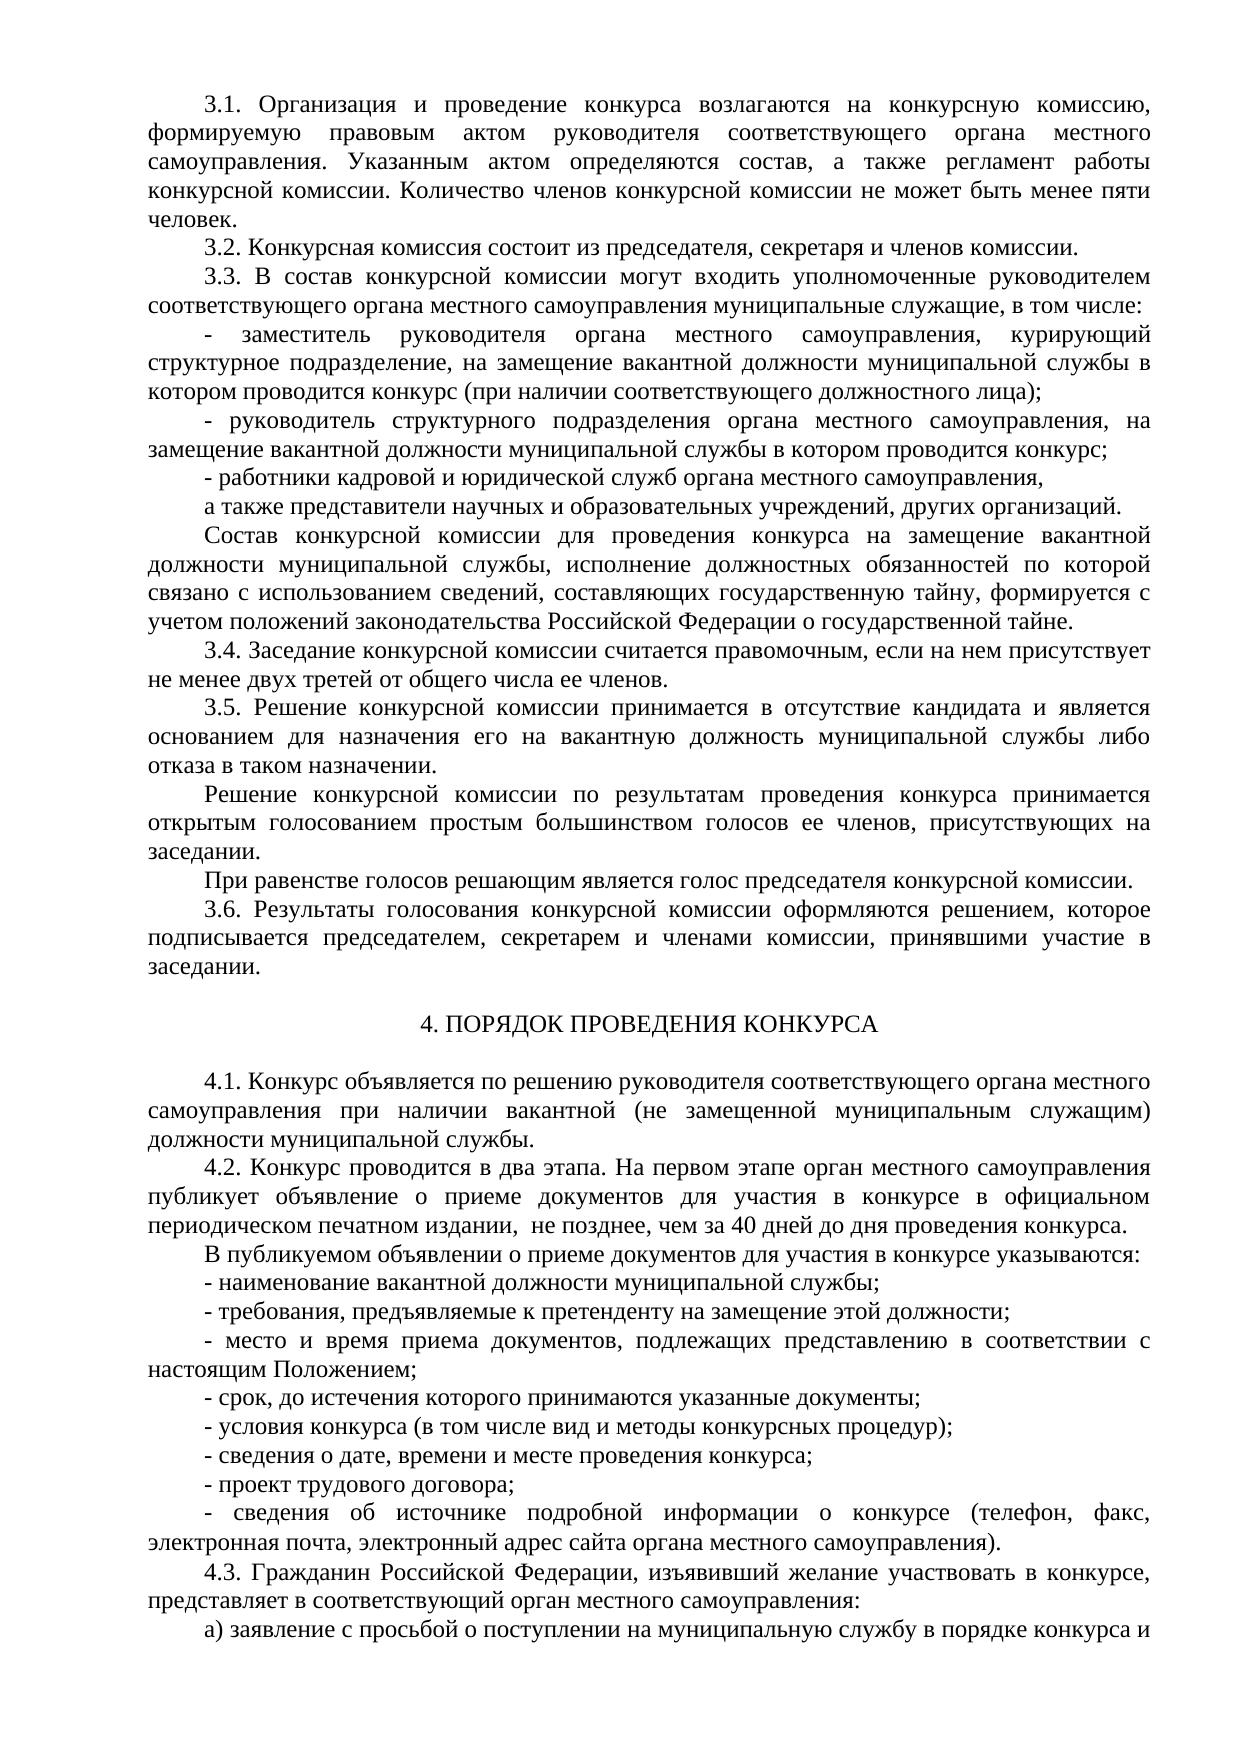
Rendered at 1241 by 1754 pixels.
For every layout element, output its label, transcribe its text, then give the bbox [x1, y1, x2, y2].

text 3.2. Конкурсная комиссия состоит из председателя, секретаря и членов комиссии. [148, 232, 1152, 261]
text - срок, до истечения которого принимаются указанные документы; [148, 1382, 1152, 1411]
text - условия конкурса (в том числе вид и методы конкурсных процедур); [148, 1411, 1152, 1440]
text 3.5. Решение конкурсной комиссии принимается в отсутствие кандидата и является основанием для назначения его на вакантную должность муниципальной службы либо отказа в таком назначении. [148, 692, 1152, 779]
text - работники кадровой и юридической служб органа местного самоуправления, [148, 462, 1152, 491]
text 3.6. Результаты голосования конкурсной комиссии оформляются решением, которое подписывается председателем, секретарем и членами комиссии, принявшими участие в заседании. [148, 894, 1152, 980]
text - сведения об источнике подробной информации о конкурсе (телефон, факс, электронная почта, электронный адрес сайта органа местного самоуправления). [148, 1497, 1152, 1557]
text Решение конкурсной комиссии по результатам проведения конкурса принимается открытым голосованием простым большинством голосов ее членов, присутствующих на заседании. [148, 779, 1152, 865]
text 4. ПОРЯДОК ПРОВЕДЕНИЯ КОНКУРСА [148, 1009, 1152, 1037]
text 4.2. Конкурс проводится в два этапа. На первом этапе орган местного самоуправления публикует объявление о приеме документов для участия в конкурсе в официальном периодическом печатном издании, не позднее, чем за 40 дней до дня проведения конкурса. [148, 1152, 1152, 1239]
text - руководитель структурного подразделения органа местного самоуправления, на замещение вакантной должности муниципальной службы в котором проводится конкурс; [148, 405, 1152, 462]
text - заместитель руководителя органа местного самоуправления, курирующий структурное подразделение, на замещение вакантной должности муниципальной службы в котором проводится конкурс (при наличии соответствующего должностного лица); [148, 319, 1152, 405]
text 3.3. В состав конкурсной комиссии могут входить уполномоченные руководителем соответствующего органа местного самоуправления муниципальные служащие, в том числе: [148, 261, 1152, 319]
text Состав конкурсной комиссии для проведения конкурса на замещение вакантной должности муниципальной службы, исполнение должностных обязанностей по которой связано с использованием сведений, составляющих государственную тайну, формируется с учетом положений законодательства Российской Федерации о государственной тайне. [148, 520, 1152, 635]
text - сведения о дате, времени и месте проведения конкурса; [148, 1440, 1152, 1469]
text 4.3. Гражданин Российской Федерации, изъявивший желание участвовать в конкурсе, представляет в соответствующий орган местного самоуправления: [148, 1557, 1152, 1614]
text - требования, предъявляемые к претенденту на замещение этой должности; [148, 1296, 1152, 1325]
text - место и время приема документов, подлежащих представлению в соответствии с настоящим Положением; [148, 1325, 1152, 1382]
text При равенстве голосов решающим является голос председателя конкурсной комиссии. [148, 865, 1152, 894]
text 3.1. Организация и проведение конкурса возлагаются на конкурсную комиссию, формируемую правовым актом руководителя соответствующего органа местного самоуправления. Указанным актом определяются состав, а также регламент работы конкурсной комиссии. Количество членов конкурсной комиссии не может быть менее пяти человек. [148, 89, 1152, 232]
text 3.4. Заседание конкурсной комиссии считается правомочным, если на нем присутствует не менее двух третей от общего числа ее членов. [148, 635, 1152, 692]
text 4.1. Конкурс объявляется по решению руководителя соответствующего органа местного самоуправления при наличии вакантной (не замещенной муниципальным служащим) должности муниципальной службы. [148, 1066, 1152, 1152]
text - проект трудового договора; [148, 1469, 1152, 1497]
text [148, 1614, 1152, 1643]
text а также представители научных и образовательных учреждений, других организаций. [148, 491, 1152, 520]
text - наименование вакантной должности муниципальной службы; [148, 1267, 1152, 1296]
text В публикуемом объявлении о приеме документов для участия в конкурсе указываются: [148, 1239, 1152, 1267]
